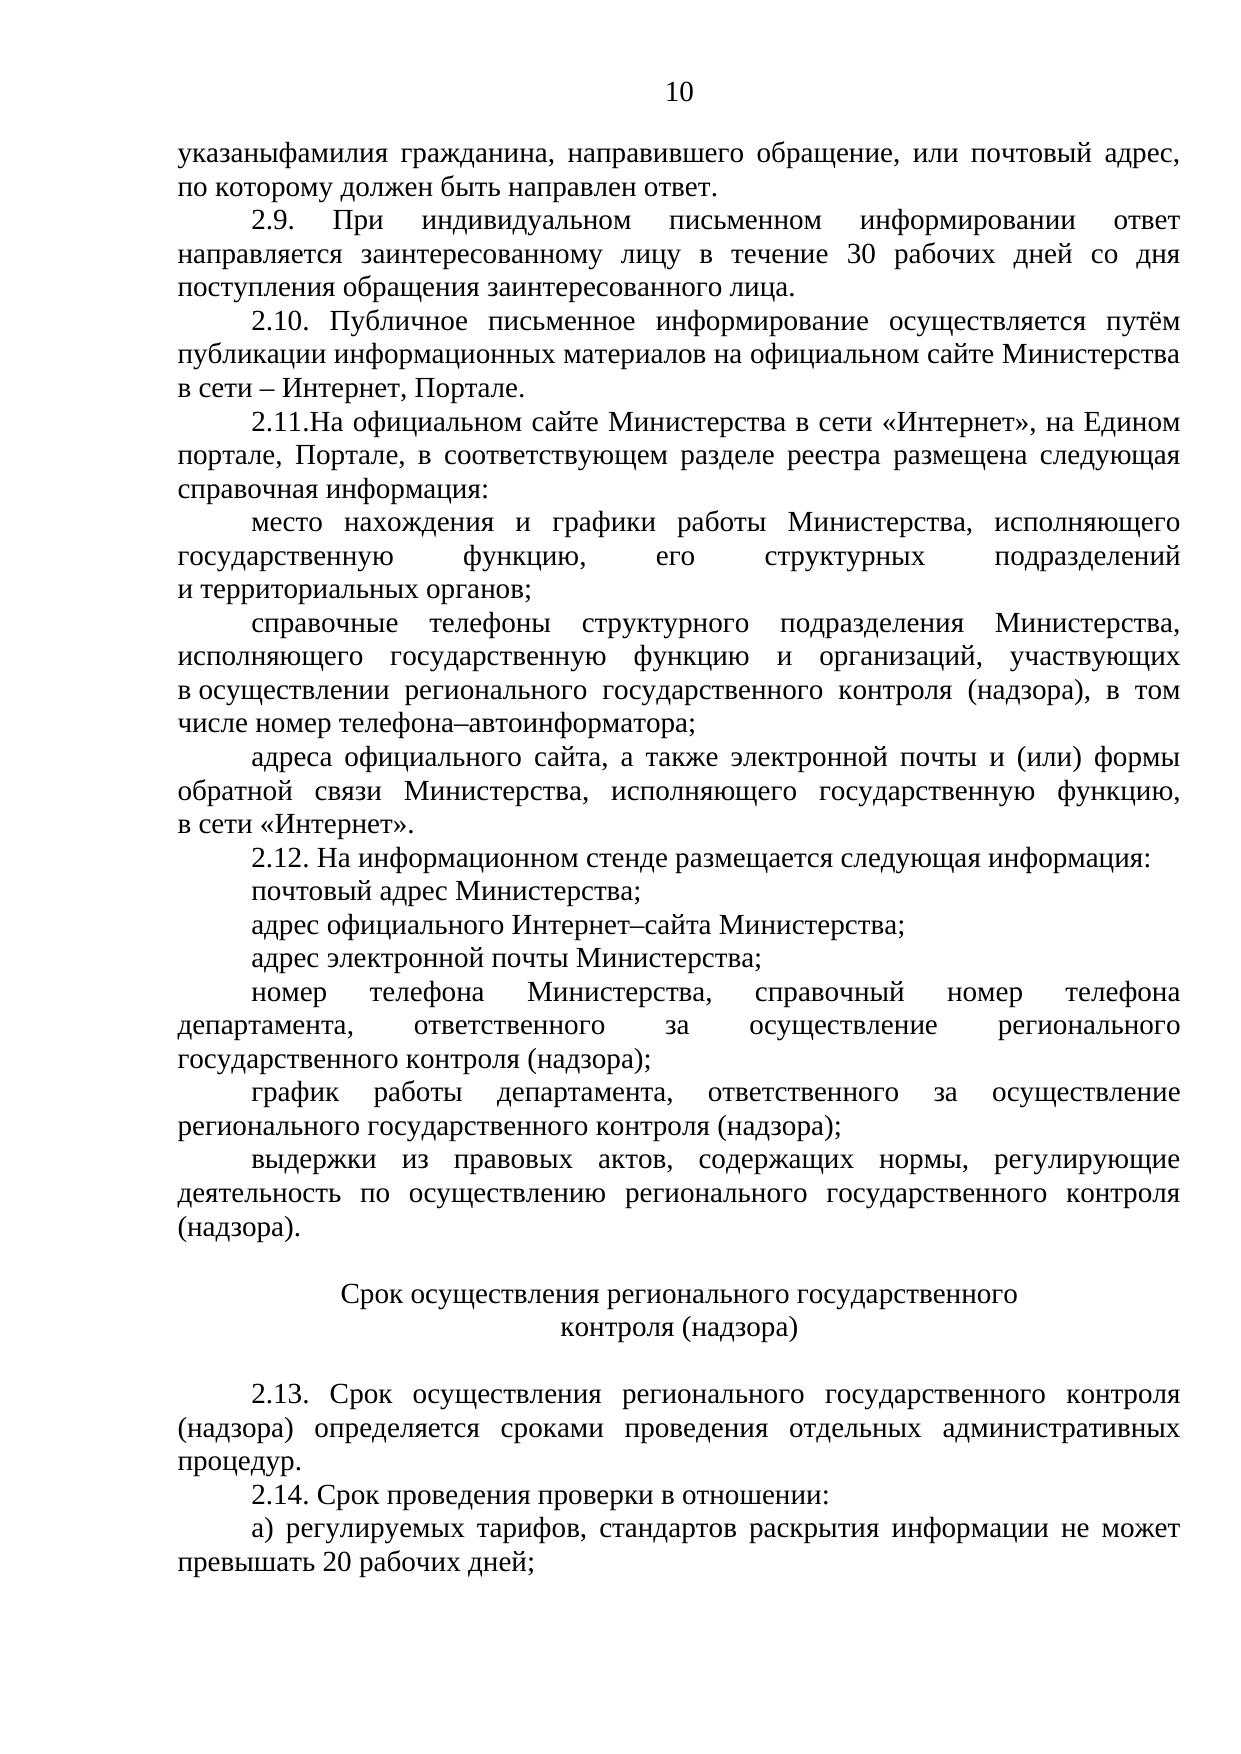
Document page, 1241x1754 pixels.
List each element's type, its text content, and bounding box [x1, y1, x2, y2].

text 2.14. Срок проведения проверки в отношении: [177, 1477, 1181, 1511]
text 2.13. Срок осуществления регионального государственного контроля (надзора) определяется сроками проведения отдельных административных процедур. [177, 1376, 1181, 1477]
list Срок осуществления регионального государственного [177, 1276, 1181, 1309]
text место нахождения и графики работы Министерства, исполняющего государственную функцию, его структурных подразделений и территориальных органов; [177, 504, 1181, 605]
text номер телефона Министерства, справочный номер телефона департамента, ответственного за осуществление регионального государственного контроля (надзора); [177, 974, 1181, 1074]
text почтовый адрес Министерства; [177, 873, 1181, 907]
text 2.12. На информационном стенде размещается следующая информация: [177, 840, 1181, 873]
list контроля (надзора) [177, 1309, 1181, 1343]
text 2.11.На официальном сайте Министерства в сети «Интернет», на Едином портале, Портале, в соответствующем разделе реестра размещена следующая справочная информация: [177, 404, 1181, 504]
text график работы департамента, ответственного за осуществление регионального государственного контроля (надзора); [177, 1074, 1181, 1142]
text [177, 135, 1181, 202]
text адреса официального сайта, а также электронной почты и (или) формы обратной связи Министерства, исполняющего государственную функцию, в сети «Интернет». [177, 739, 1181, 840]
text адрес официального Интернет–сайта Министерства; [177, 907, 1181, 940]
text справочные телефоны структурного подразделения Министерства, исполняющего государственную функцию и организаций, участвующих в осуществлении регионального государственного контроля (надзора), в том числе номер телефона–автоинформатора; [177, 605, 1181, 739]
text 2.9. При индивидуальном письменном информировании ответ направляется заинтересованному лицу в течение 30 рабочих дней со дня поступления обращения заинтересованного лица. [177, 202, 1181, 303]
text адрес электронной почты Министерства; [177, 940, 1181, 974]
text а) регулируемых тарифов, стандартов раскрытия информации не может превышать 20 рабочих дней; [177, 1511, 1181, 1578]
text 2.10. Публичное письменное информирование осуществляется путём публикации информационных материалов на официальном сайте Министерства в сети – Интернет, Портале. [177, 303, 1181, 404]
text выдержки из правовых актов, содержащих нормы, регулирующие деятельность по осуществлению регионального государственного контроля (надзора). [177, 1142, 1181, 1242]
